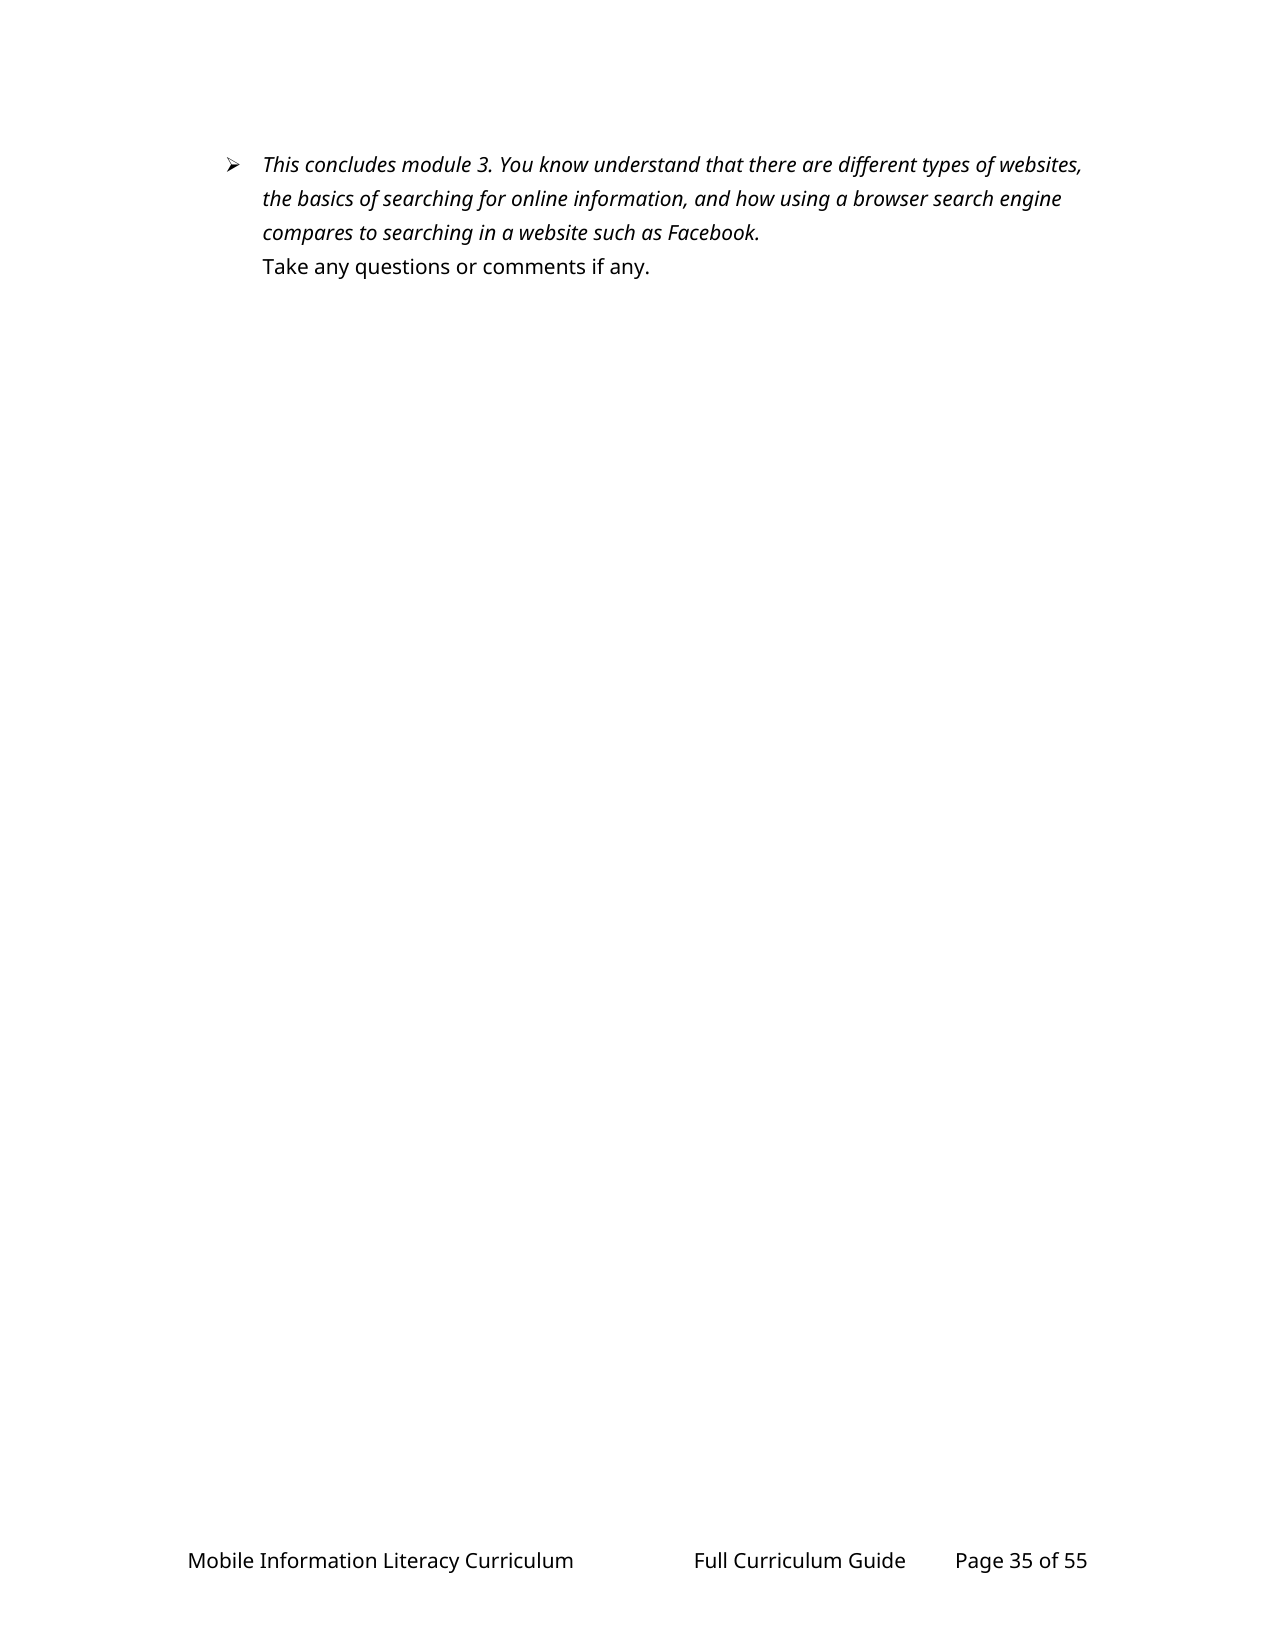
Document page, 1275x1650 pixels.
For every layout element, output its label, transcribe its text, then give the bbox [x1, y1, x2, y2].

list This concludes module 3. You know understand that there are different types of websites, the basics of searching for online information, and how using a browser search engine compares to searching in a website such as Facebook. [225, 150, 1087, 247]
list Take any questions or comments if any. [262, 252, 1087, 281]
